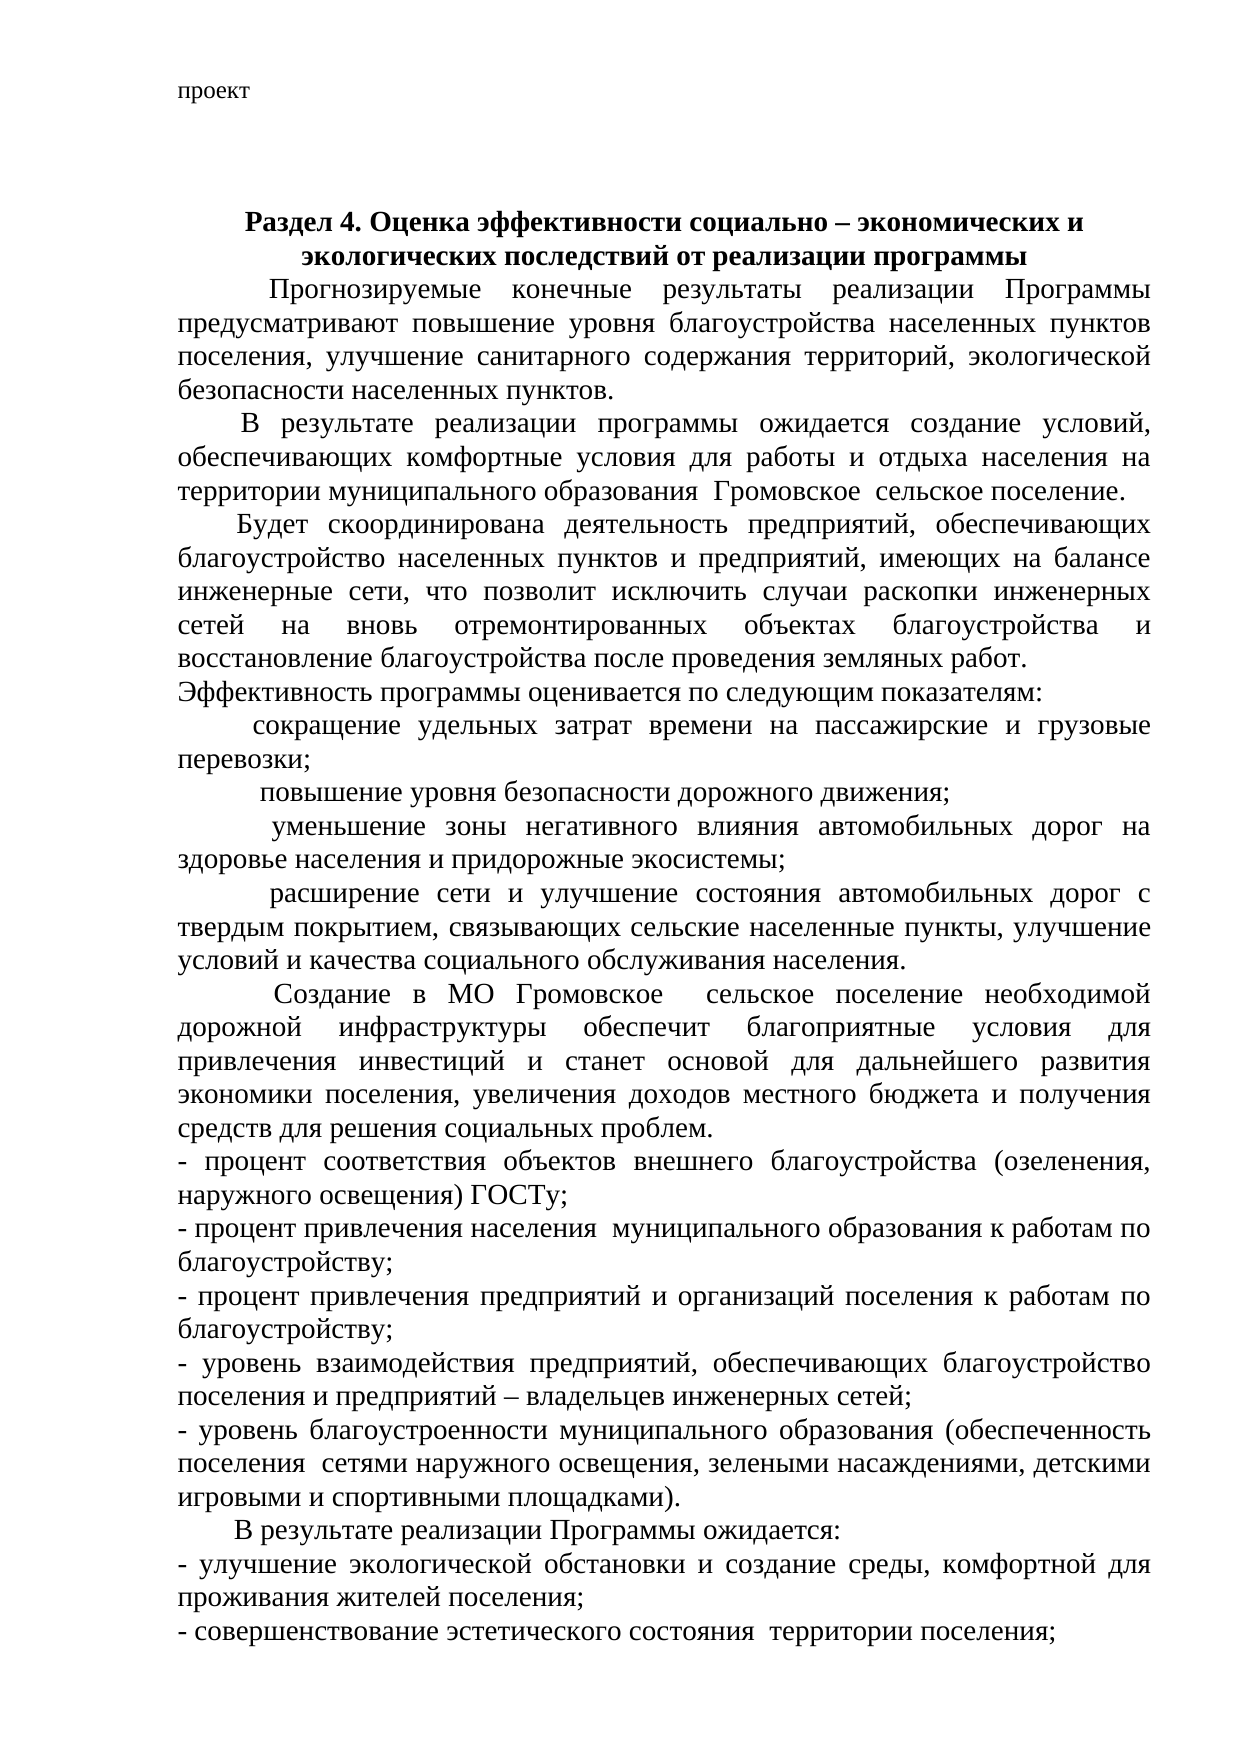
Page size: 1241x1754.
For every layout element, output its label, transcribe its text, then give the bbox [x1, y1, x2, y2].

text уменьшение зоны негативного влияния автомобильных дорог на здоровье населения и придорожные экосистемы; [177, 808, 1152, 875]
text сокращение удельных затрат времени на пассажирские и грузовые перевозки; [177, 707, 1152, 774]
text - совершенствование эстетического состояния территории поселения; [177, 1613, 1152, 1647]
text - уровень благоустроенности муниципального образования (обеспеченность поселения сетями наружного освещения, зелеными насаждениями, детскими игровыми и спортивными площадками). [177, 1412, 1152, 1512]
text Раздел 4. Оценка эффективности социально – экономических и экологических последствий от реализации программы [177, 204, 1152, 271]
text расширение сети и улучшение состояния автомобильных дорог с твердым покрытием, связывающих сельские населенные пункты, улучшение условий и качества социального обслуживания населения. [177, 875, 1152, 976]
text Создание в МО Громовское сельское поселение необходимой дорожной инфраструктуры обеспечит благоприятные условия для привлечения инвестиций и станет основой для дальнейшего развития экономики поселения, увеличения доходов местного бюджета и получения средств для решения социальных проблем. [177, 976, 1152, 1143]
text Эффективность программы оценивается по следующим показателям: [177, 674, 1152, 707]
text В результате реализации Программы ожидается: [177, 1512, 1152, 1546]
text - процент привлечения предприятий и организаций поселения к работам по благоустройству; [177, 1278, 1152, 1345]
text - уровень взаимодействия предприятий, обеспечивающих благоустройство поселения и предприятий – владельцев инженерных сетей; [177, 1345, 1152, 1412]
text - улучшение экологической обстановки и создание среды, комфортной для проживания жителей поселения; [177, 1546, 1152, 1613]
text - процент соответствия объектов внешнего благоустройства (озеленения, наружного освещения) ГОСТу; [177, 1143, 1152, 1211]
text повышение уровня безопасности дорожного движения; [177, 774, 1152, 808]
text Прогнозируемые конечные результаты реализации Программы предусматривают повышение уровня благоустройства населенных пунктов поселения, улучшение санитарного содержания территорий, экологической безопасности населенных пунктов. [177, 271, 1152, 406]
text Будет скоординирована деятельность предприятий, обеспечивающих благоустройство населенных пунктов и предприятий, имеющих на балансе инженерные сети, что позволит исключить случаи раскопки инженерных сетей на вновь отремонтированных объектах благоустройства и восстановление благоустройства после проведения земляных работ. [177, 506, 1152, 674]
text В результате реализации программы ожидается создание условий, обеспечивающих комфортные условия для работы и отдыха населения на территории муниципального образования Громовское сельское поселение. [177, 406, 1152, 506]
text - процент привлечения населения муниципального образования к работам по благоустройству; [177, 1211, 1152, 1278]
